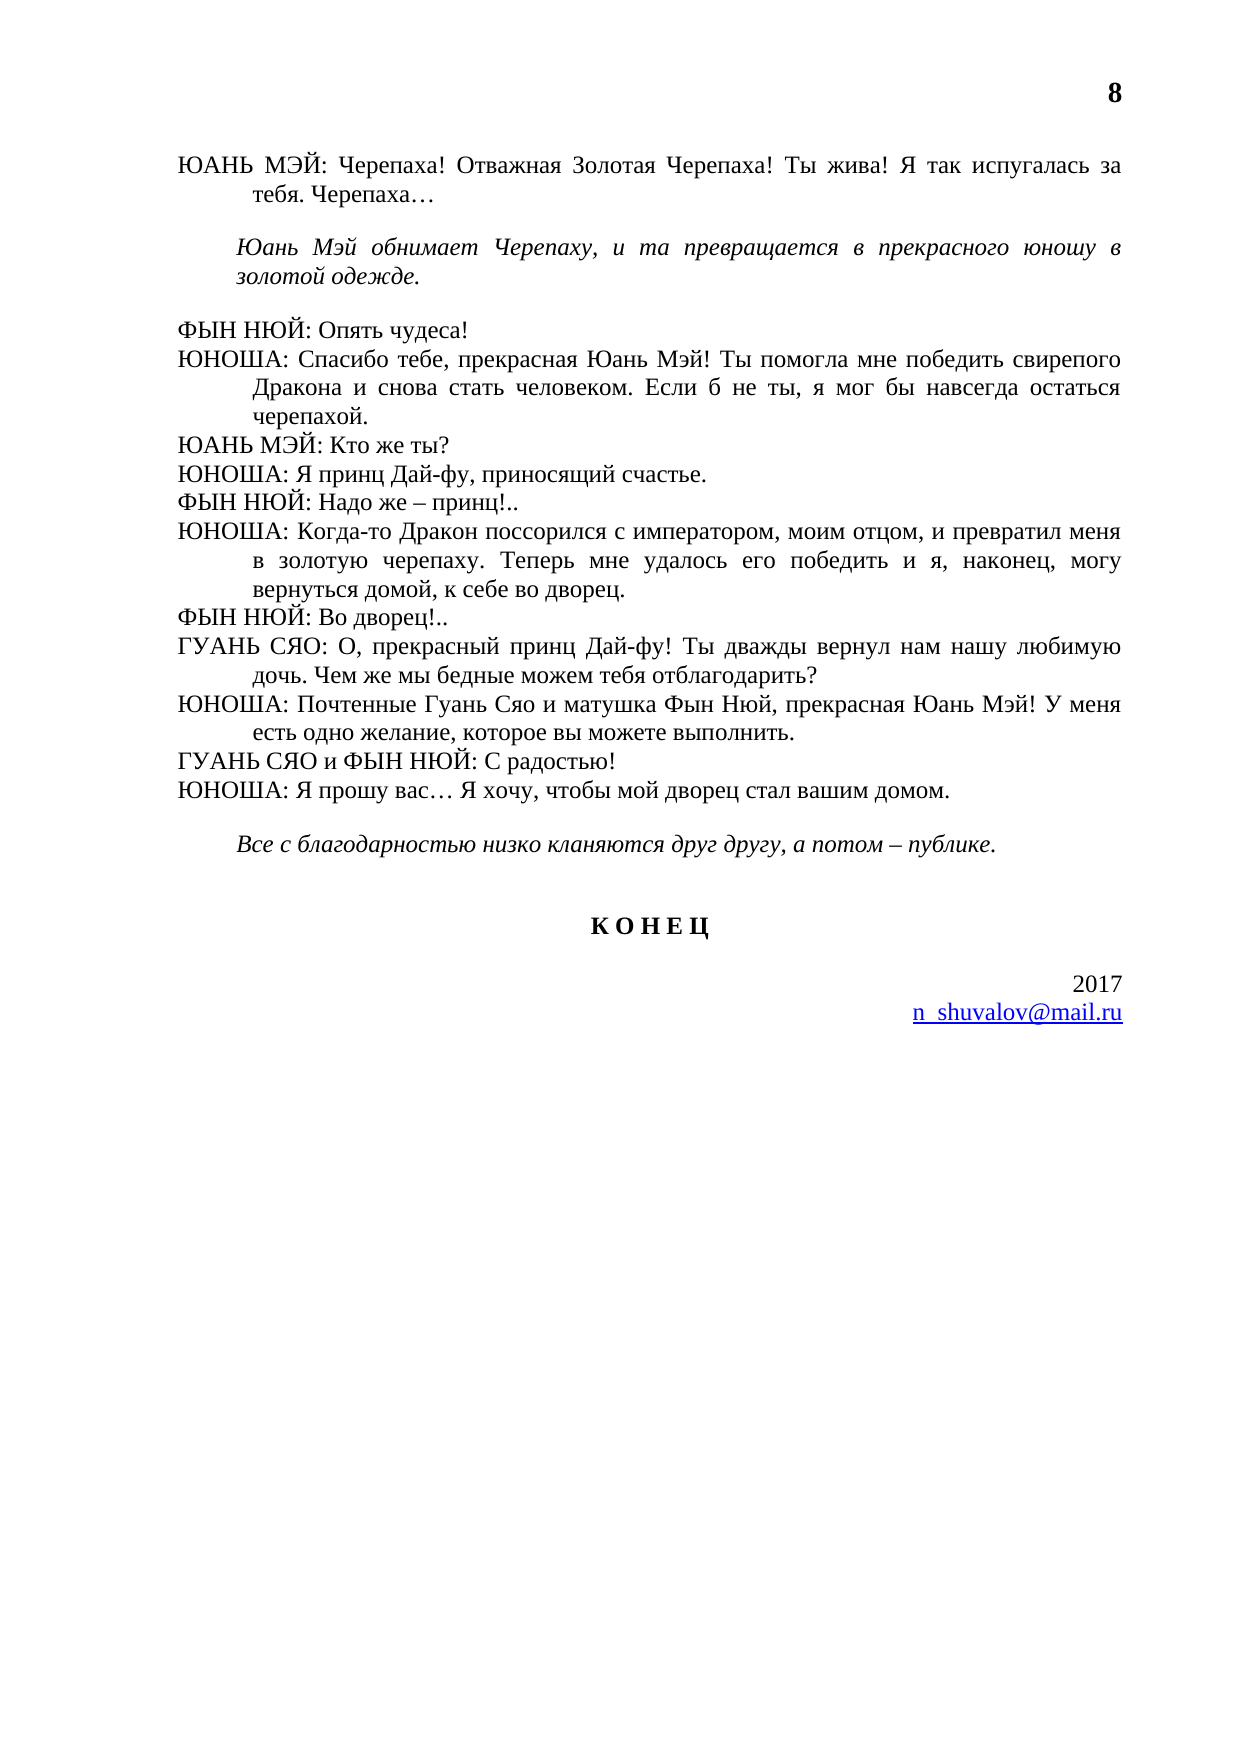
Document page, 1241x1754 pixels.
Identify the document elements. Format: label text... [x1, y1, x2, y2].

text ФЫН НЮЙ: Надо же – принц!.. [177, 487, 1122, 516]
text ФЫН НЮЙ: Во дворец!.. [177, 602, 1122, 631]
text ГУАНЬ СЯО: О, прекрасный принц Дай-фу! Ты дважды вернул нам нашу любимую дочь. Чем же мы бедные можем тебя отблагодарить? [177, 631, 1122, 689]
text ЮНОША: Когда-то Дракон поссорился с императором, моим отцом, и превратил меня в золотую черепаху. Теперь мне удалось его победить и я, наконец, могу вернуться домой, к себе во дворец. [177, 516, 1122, 602]
text ЮНОША: Я принц Дай-фу, приносящий счастье. [177, 459, 1122, 487]
text Юань Мэй обнимает Черепаху, и та превращается в прекрасного юношу в золотой одежде. [236, 232, 1122, 290]
text 2017 [177, 969, 1122, 997]
text ФЫН НЮЙ: Опять чудеса! [177, 315, 1122, 344]
text ГУАНЬ СЯО и ФЫН НЮЙ: С радостью! [177, 746, 1122, 775]
text К О Н Е Ц [177, 911, 1122, 940]
text ЮНОША: Я прошу вас… Я хочу, чтобы мой дворец стал вашим домом. [177, 775, 1122, 804]
text ЮНОША: Спасибо тебе, прекрасная Юань Мэй! Ты помогла мне победить свирепого Дракона и снова стать человеком. Если б не ты, я мог бы навсегда остаться черепахой. [177, 344, 1122, 430]
text n_shuvalov@mail.ru [177, 997, 1122, 1026]
text ЮАНЬ МЭЙ: Кто же ты? [177, 430, 1122, 459]
text ЮНОША: Почтенные Гуань Сяо и матушка Фын Нюй, прекрасная Юань Мэй! У меня есть одно желание, которое вы можете выполнить. [177, 689, 1122, 746]
text ЮАНЬ МЭЙ: Черепаха! Отважная Золотая Черепаха! Ты жива! Я так испугалась за тебя. Черепаха… [177, 150, 1122, 207]
text Все с благодарностью низко кланяются друг другу, а потом – публике. [236, 829, 1122, 857]
